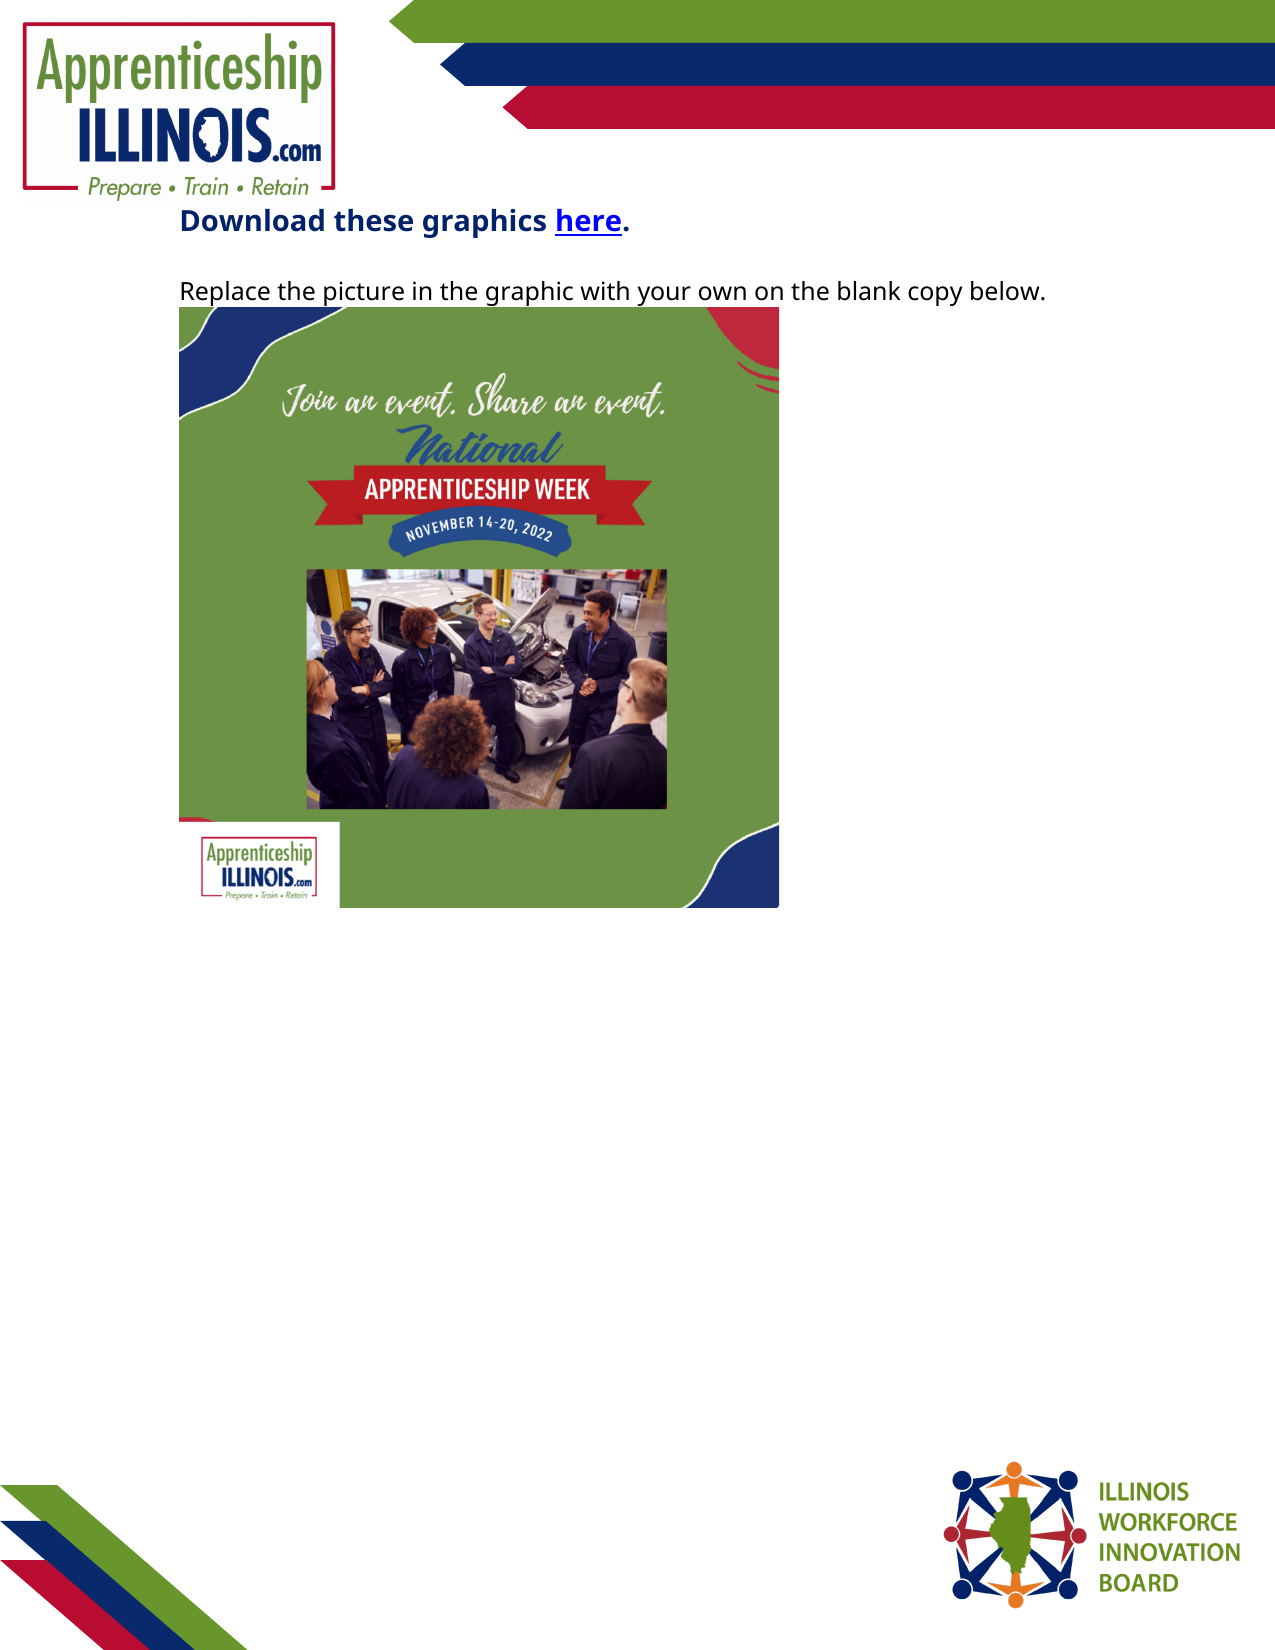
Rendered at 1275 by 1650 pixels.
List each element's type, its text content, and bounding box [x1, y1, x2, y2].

picture [179, 307, 780, 908]
picture [22, 21, 337, 201]
text Download these graphics here. [179, 200, 1096, 240]
text Replace the picture in the graphic with your own on the blank copy below. [179, 274, 1096, 308]
picture [923, 1431, 1261, 1638]
